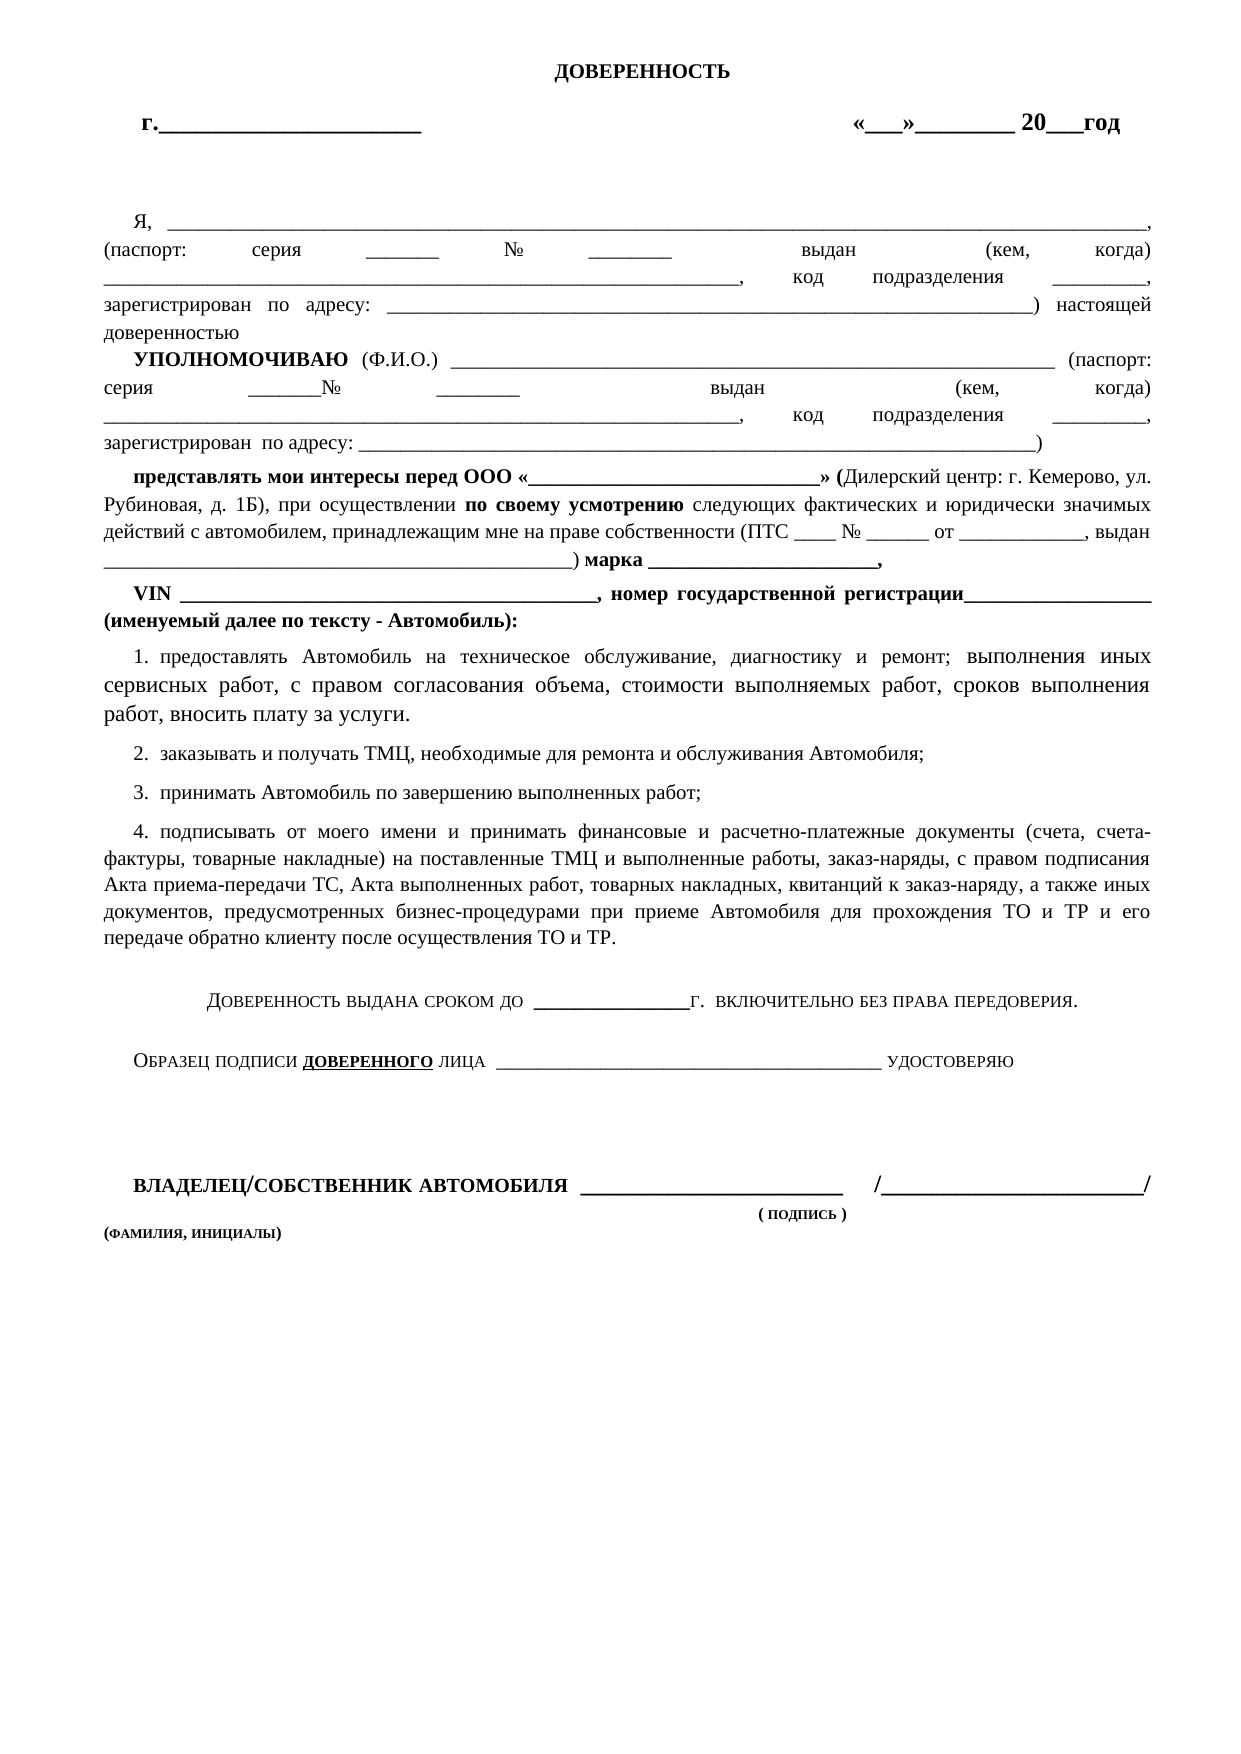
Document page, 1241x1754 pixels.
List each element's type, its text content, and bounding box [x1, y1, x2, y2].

text г._____________________ «___»________ 20___год [141, 107, 1152, 136]
text владелец/собственник автомобиля _____________________ /_____________________/ [103, 1169, 1152, 1198]
list предоставлять Автомобиль на техническое обслуживание, диагностику и ремонт; выполнения иных сервисных работ, с правом согласования объема, стоимости выполняемых работ, сроков выполнения работ, вносить плату за услуги. [103, 642, 1152, 726]
list подписывать от моего имени и принимать финансовые и расчетно-платежные документы (счета, счета-фактуры, товарные накладные) на поставленные ТМЦ и выполненные работы, заказ-наряды, с правом подписания Акта приема-передачи ТС, Акта выполненных работ, товарных накладных, квитанций к заказ-наряду, а также иных документов, предусмотренных бизнес-процедурами при приеме Автомобиля для прохождения ТО и ТР и его передаче обратно клиенту после осуществления ТО и ТР. [103, 819, 1152, 949]
text VIN ________________________________________, номер государственной регистрации__________________ (именуемый далее по тексту - Автомобиль): [103, 581, 1152, 632]
text представлять мои интересы перед ООО «____________________________» (Дилерский центр: г. Кемерово, ул. Рубиновая, д. 1Б), при осуществлении по своему усмотрению следующих фактических и юридически значимых действий с автомобилем, принадлежащим мне на праве собственности (ПТС ____ № ______ от ____________, выдан _____________________________________________) марка ______________________, [103, 464, 1152, 571]
text Доверенность выдана сроком до _______________г. включительно без права передоверия. [103, 988, 1152, 1012]
text ДОВЕРЕННОСТЬ [103, 59, 1152, 83]
text УПОЛНОМОЧИВАЮ (Ф.И.О.) __________________________________________________________ (паспорт: серия _______№ ________ выдан (кем, когда) _____________________________________________________________, код подразделения _________, зарегистрирован по адресу: _________________________________________________________________) [103, 347, 1152, 454]
text ( подпись ) (фамилия, инициалы) [103, 1204, 1152, 1242]
text Я, ______________________________________________________________________________________________, (паспорт: серия _______ № ________ выдан (кем, когда) _____________________________________________________________, код подразделения _________, зарегистрирован по адресу: ______________________________________________________________) настоящей доверенностью [103, 209, 1152, 344]
list принимать Автомобиль по завершению выполненных работ; [103, 780, 1152, 804]
list заказывать и получать ТМЦ, необходимые для ремонта и обслуживания Автомобиля; [103, 741, 1152, 765]
text Образец подписи доверенного лица _____________________________________ удостоверяю [103, 1048, 1152, 1072]
